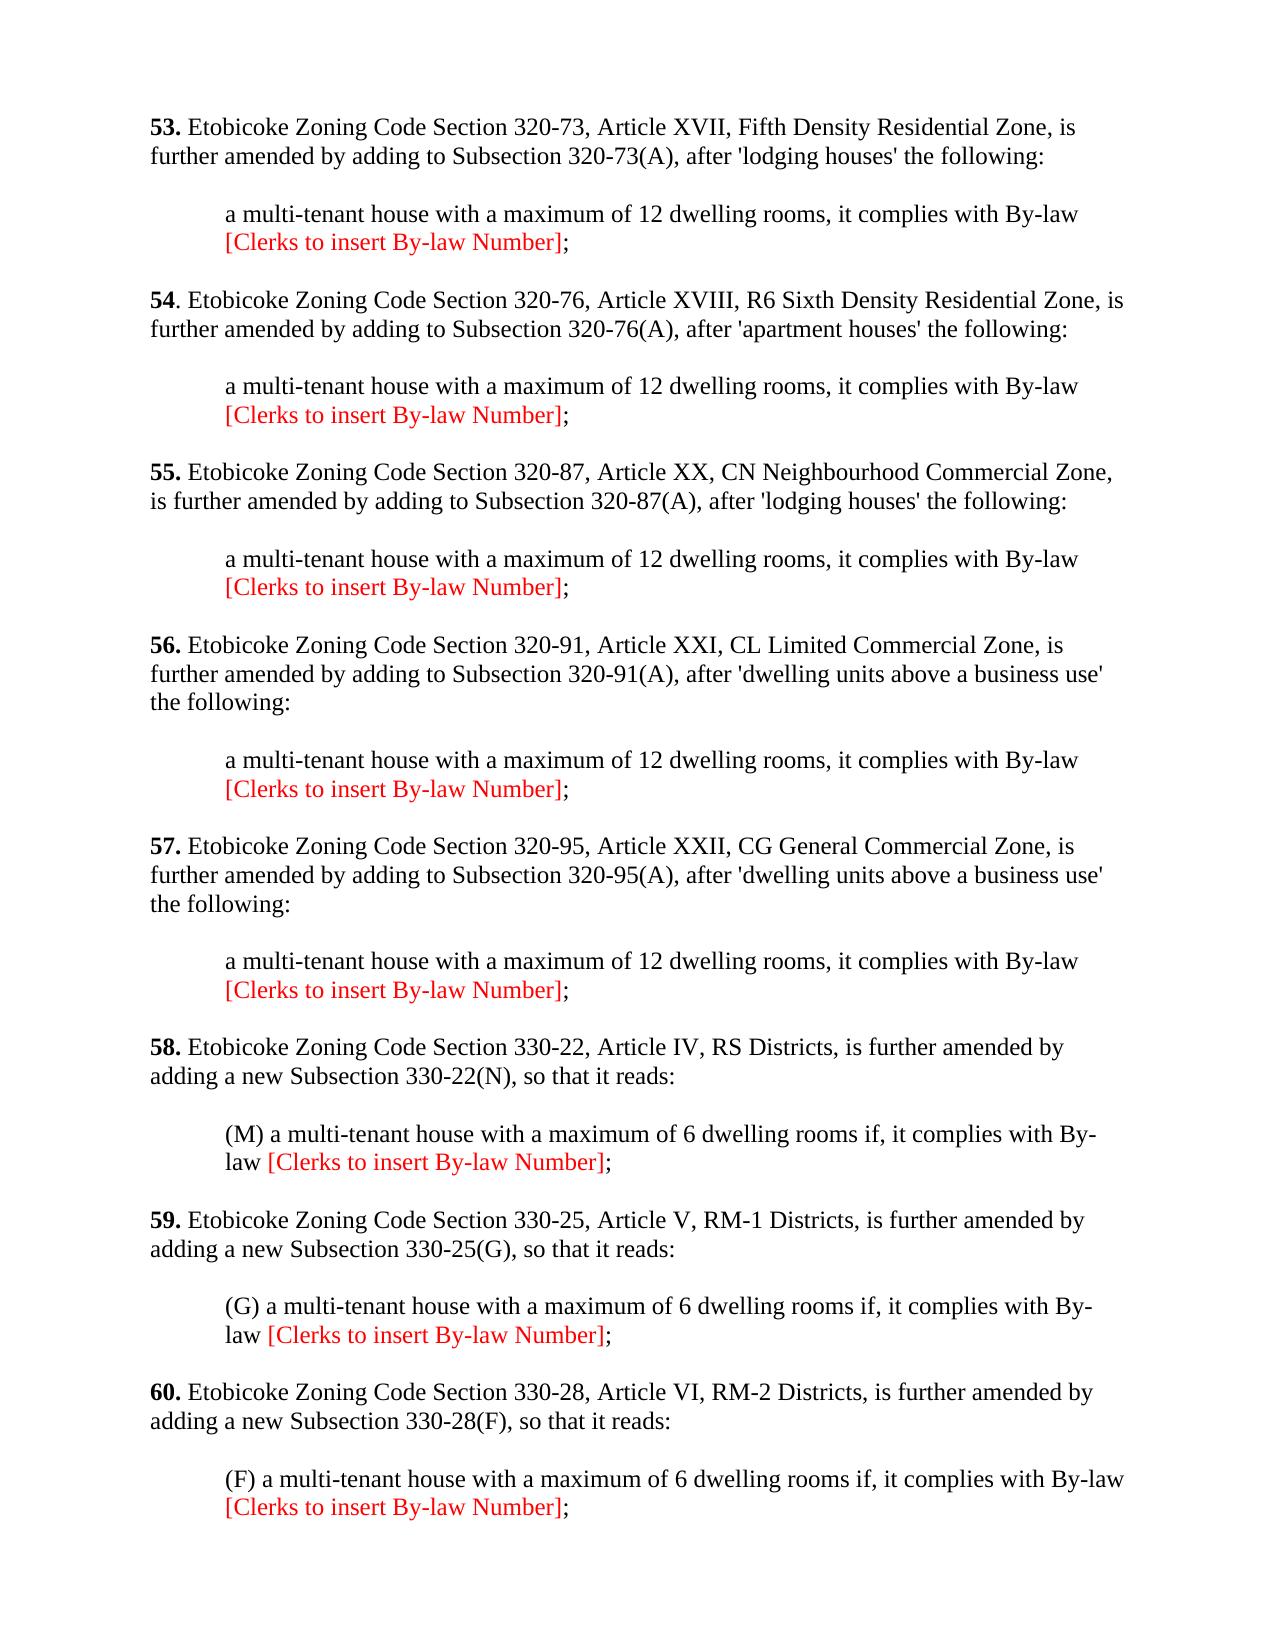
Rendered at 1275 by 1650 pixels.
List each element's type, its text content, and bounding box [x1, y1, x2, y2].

text a multi-tenant house with a maximum of 12 dwelling rooms, it complies with By-law [Clerks to insert By-law Number]; [225, 544, 1125, 601]
text 59. Etobicoke Zoning Code Section 330-25, Article V, RM-1 Districts, is further amended by adding a new Subsection 330-25(G), so that it reads: [150, 1205, 1125, 1262]
text (M) a multi-tenant house with a maximum of 6 dwelling rooms if, it complies with By-law [Clerks to insert By-law Number]; [225, 1119, 1125, 1176]
text (F) a multi-tenant house with a maximum of 6 dwelling rooms if, it complies with By-law [Clerks to insert By-law Number]; [225, 1464, 1125, 1521]
text 58. Etobicoke Zoning Code Section 330-22, Article IV, RS Districts, is further amended by adding a new Subsection 330-22(N), so that it reads: [150, 1032, 1125, 1090]
text a multi-tenant house with a maximum of 12 dwelling rooms, it complies with By-law [Clerks to insert By-law Number]; [225, 371, 1125, 429]
text a multi-tenant house with a maximum of 12 dwelling rooms, it complies with By-law [Clerks to insert By-law Number]; [225, 946, 1125, 1004]
text (G) a multi-tenant house with a maximum of 6 dwelling rooms if, it complies with By-law [Clerks to insert By-law Number]; [225, 1291, 1125, 1349]
text a multi-tenant house with a maximum of 12 dwelling rooms, it complies with By-law [Clerks to insert By-law Number]; [225, 199, 1125, 256]
text 57. Etobicoke Zoning Code Section 320-95, Article XXII, CG General Commercial Zone, is further amended by adding to Subsection 320-95(A), after 'dwelling units above a business use' the following: [150, 831, 1125, 917]
text 55. Etobicoke Zoning Code Section 320-87, Article XX, CN Neighbourhood Commercial Zone, is further amended by adding to Subsection 320-87(A), after 'lodging houses' the following: [150, 457, 1125, 515]
text 56. Etobicoke Zoning Code Section 320-91, Article XXI, CL Limited Commercial Zone, is further amended by adding to Subsection 320-91(A), after 'dwelling units above a business use' the following: [150, 630, 1125, 716]
text a multi-tenant house with a maximum of 12 dwelling rooms, it complies with By-law [Clerks to insert By-law Number]; [225, 745, 1125, 802]
text 60. Etobicoke Zoning Code Section 330-28, Article VI, RM-2 Districts, is further amended by adding a new Subsection 330-28(F), so that it reads: [150, 1377, 1125, 1435]
text 54. Etobicoke Zoning Code Section 320-76, Article XVIII, R6 Sixth Density Residential Zone, is further amended by adding to Subsection 320-76(A), after 'apartment houses' the following: [150, 285, 1125, 342]
text 53. Etobicoke Zoning Code Section 320-73, Article XVII, Fifth Density Residential Zone, is further amended by adding to Subsection 320-73(A), after 'lodging houses' the following: [150, 112, 1125, 170]
